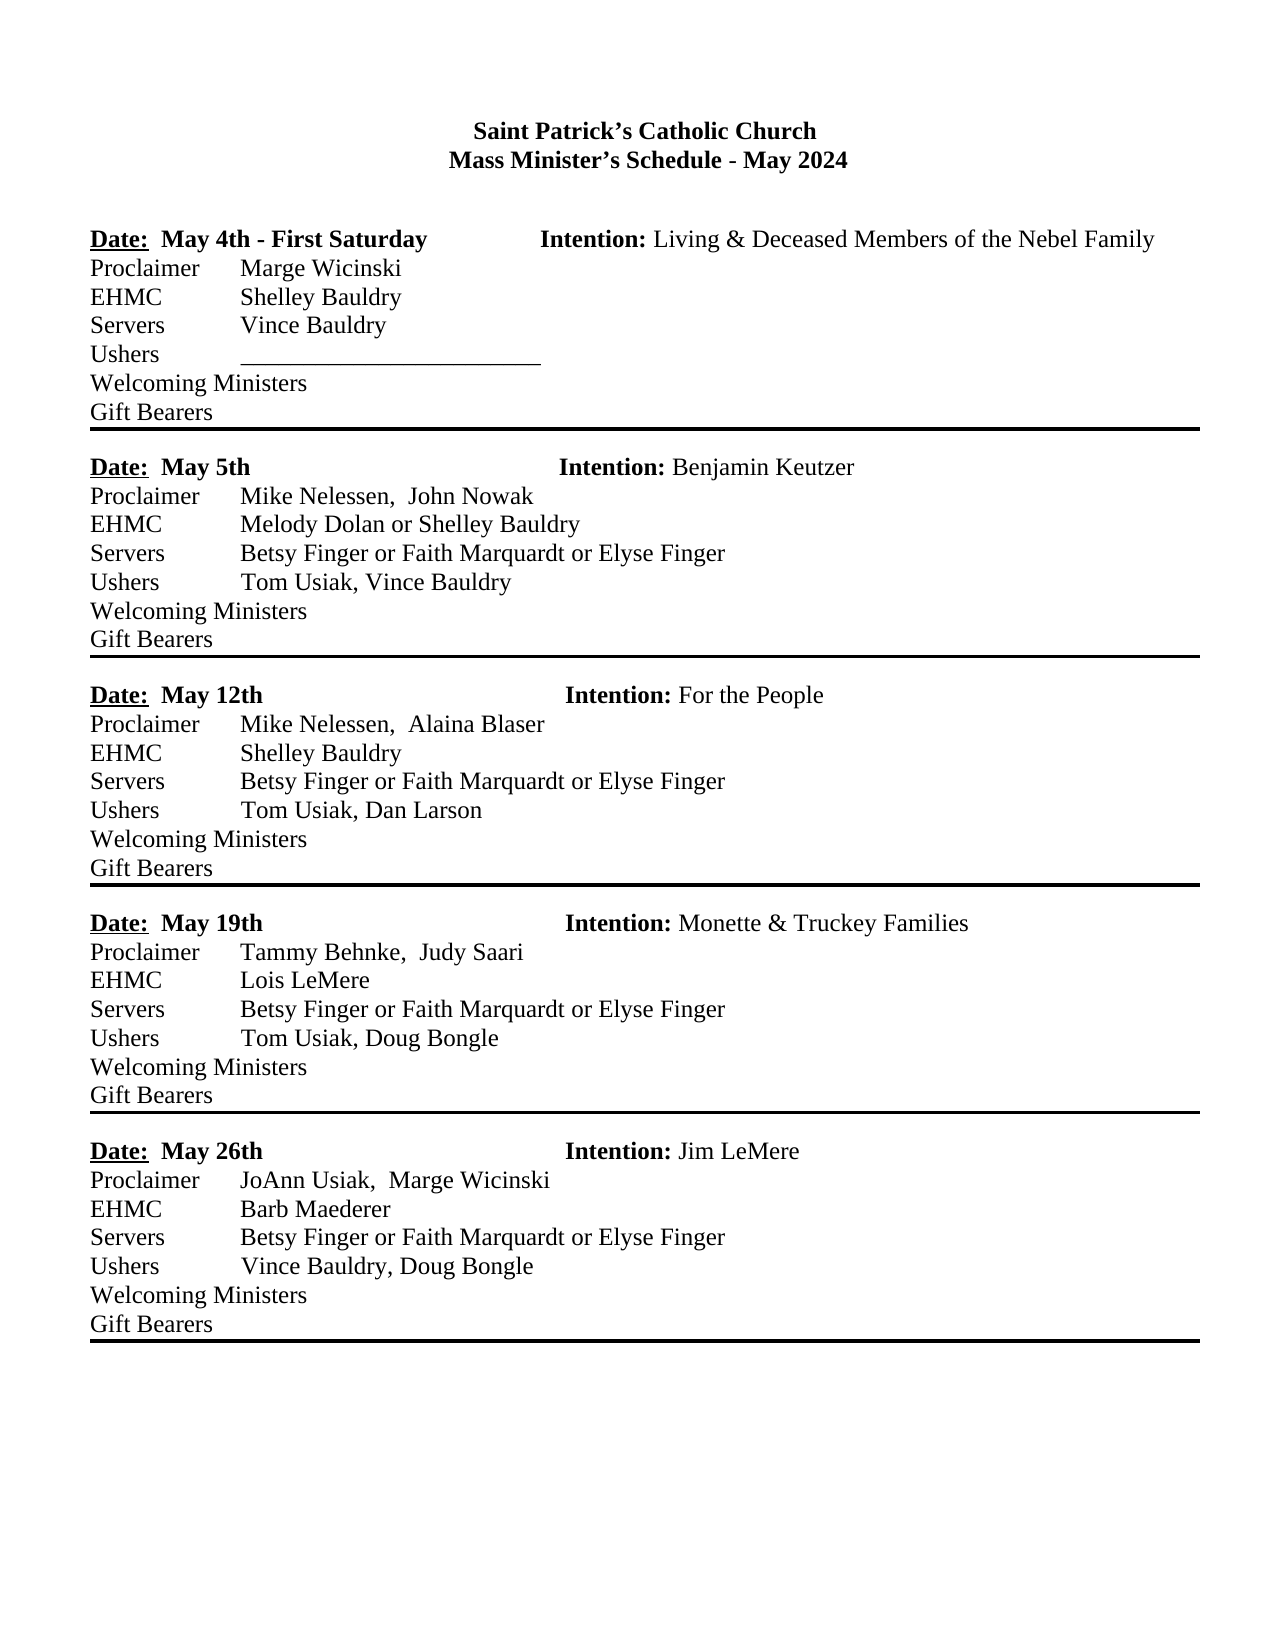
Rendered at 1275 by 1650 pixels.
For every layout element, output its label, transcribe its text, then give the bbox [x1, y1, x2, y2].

text Gift Bearers [90, 853, 1200, 883]
text Welcoming Ministers [90, 368, 1200, 397]
text Welcoming Ministers [90, 1052, 1200, 1081]
text Welcoming Ministers [90, 1280, 1200, 1309]
text Servers Betsy Finger or Faith Marquardt or Elyse Finger [90, 1222, 1200, 1251]
text Welcoming Ministers [90, 824, 1200, 853]
text Date: May 26th Intention: Jim LeMere [90, 1136, 1200, 1165]
text Ushers Tom Usiak, Vince Bauldry [90, 567, 1200, 596]
text Date: May 4th - First Saturday Intention: Living & Deceased Members of the Nebel Family [90, 224, 1200, 253]
text EHMC Shelley Bauldry [90, 738, 1200, 766]
text Welcoming Ministers [90, 596, 1200, 624]
text Gift Bearers [90, 397, 1200, 427]
text Date: May 19th Intention: Monette & Truckey Families [90, 908, 1200, 937]
text EHMC Shelley Bauldry [90, 282, 1200, 310]
text Servers Betsy Finger or Faith Marquardt or Elyse Finger [90, 538, 1200, 567]
text Proclaimer Mike Nelessen, Alaina Blaser [90, 709, 1200, 738]
text Servers Vince Bauldry [90, 310, 1200, 339]
text Ushers Vince Bauldry, Doug Bongle [90, 1251, 1200, 1280]
text Mass Minister’s Schedule - May 2024 [90, 145, 1200, 174]
text Servers Betsy Finger or Faith Marquardt or Elyse Finger [90, 766, 1200, 795]
text Ushers ________________________ [90, 339, 1200, 368]
text Proclaimer Marge Wicinski [90, 253, 1200, 282]
text Date: May 5th Intention: Benjamin Keutzer [90, 452, 1200, 481]
text EHMC Barb Maederer [90, 1194, 1200, 1222]
text Gift Bearers [90, 1309, 1200, 1339]
text Proclaimer Mike Nelessen, John Nowak [90, 481, 1200, 509]
text Proclaimer Tammy Behnke, Judy Saari [90, 937, 1200, 966]
text Ushers Tom Usiak, Dan Larson [90, 795, 1200, 824]
text Servers Betsy Finger or Faith Marquardt or Elyse Finger [90, 994, 1200, 1023]
text Gift Bearers [90, 1081, 1200, 1111]
text EHMC Melody Dolan or Shelley Bauldry [90, 509, 1200, 538]
text EHMC Lois LeMere [90, 966, 1200, 994]
text Saint Patrick’s Catholic Church [90, 116, 1200, 145]
text Ushers Tom Usiak, Doug Bongle [90, 1023, 1200, 1052]
text Gift Bearers [90, 624, 1200, 655]
text Date: May 12th Intention: For the People [90, 680, 1200, 709]
text Proclaimer JoAnn Usiak, Marge Wicinski [90, 1165, 1200, 1194]
